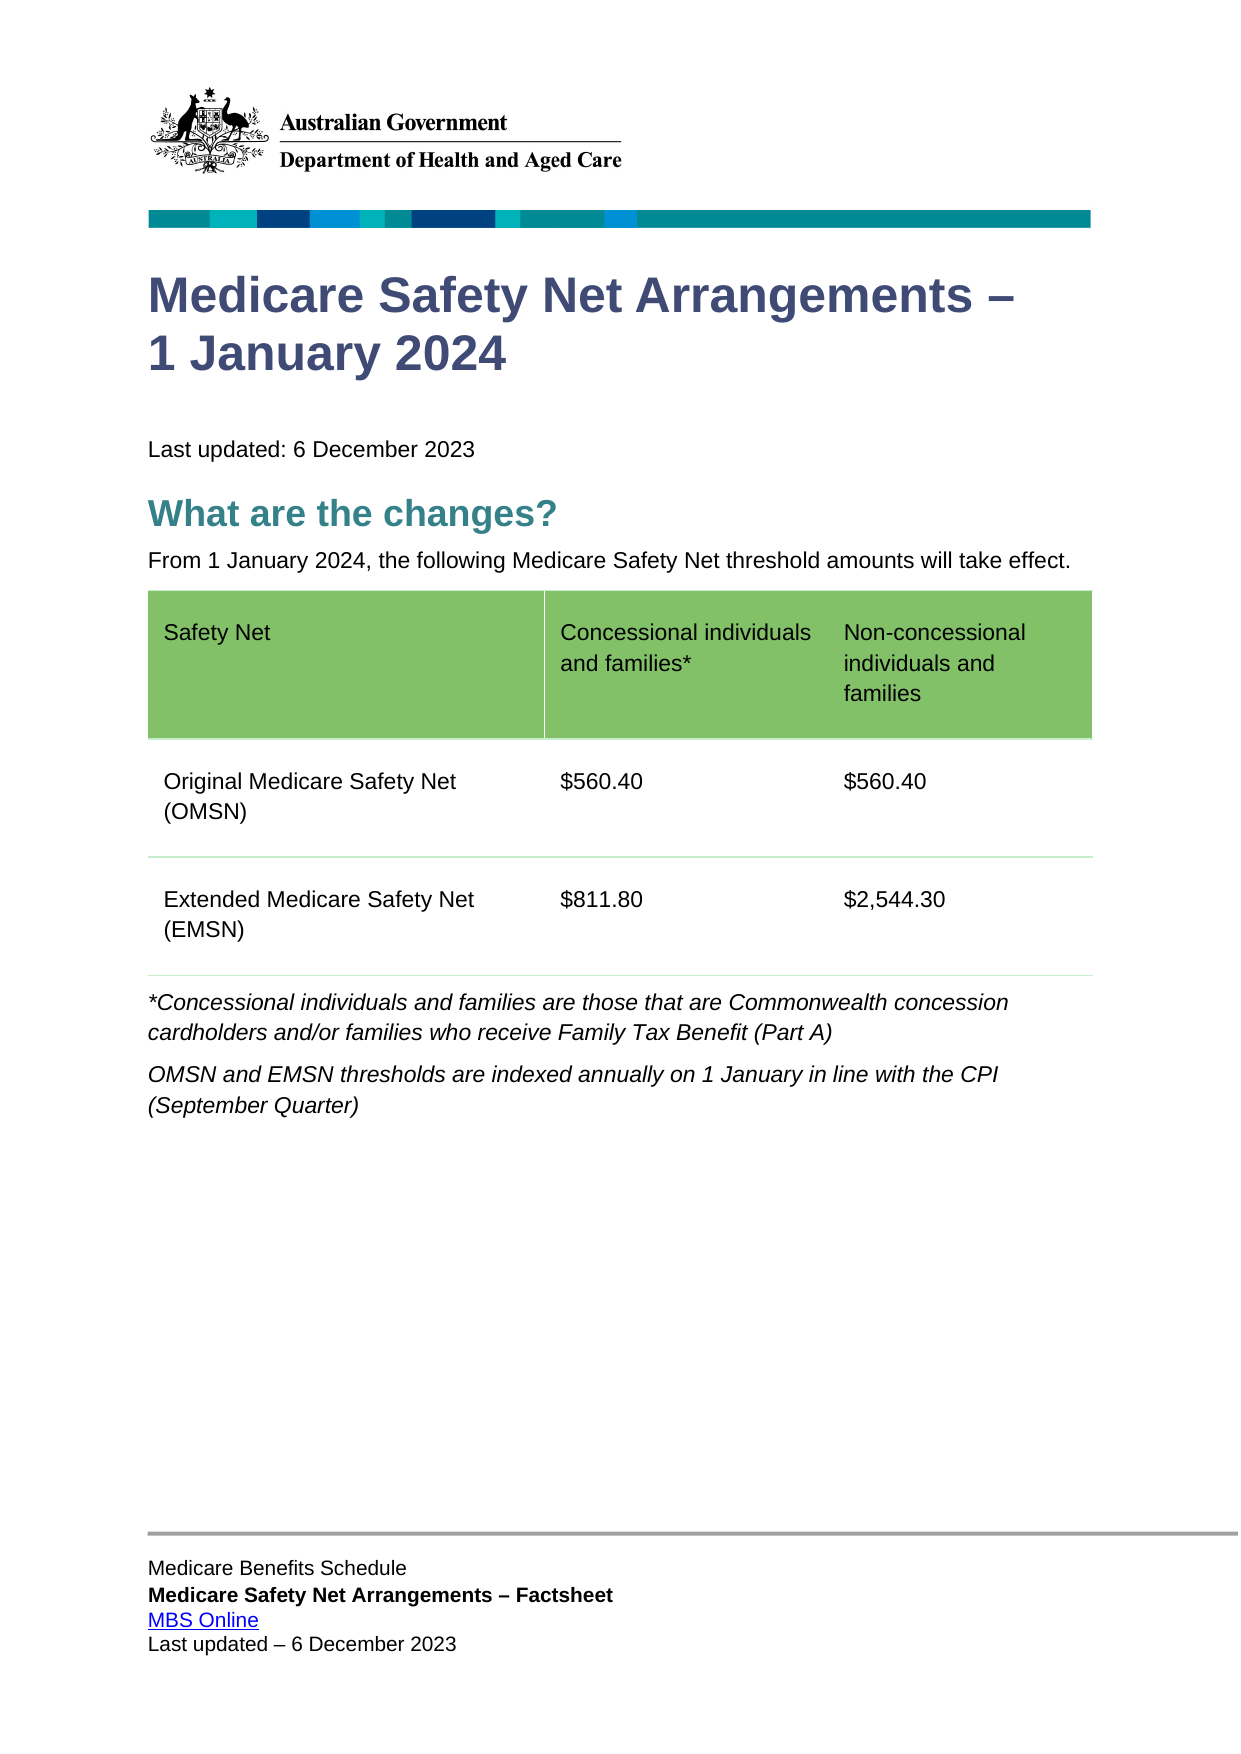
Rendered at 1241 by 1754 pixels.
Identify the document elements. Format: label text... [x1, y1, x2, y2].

text Last updated: 6 December 2023 [148, 436, 1092, 462]
title Medicare Safety Net Arrangements – 1 January 2024 [148, 266, 1092, 381]
table_header Safety Net [148, 591, 544, 738]
table_header Concessional individuals and families* [545, 591, 828, 738]
table_header Non-concessional individuals and families [828, 591, 1092, 738]
picture [147, 87, 1093, 229]
subtitle What are the changes? [148, 491, 1092, 534]
text From 1 January 2024, the following Medicare Safety Net threshold amounts will take effect. [148, 547, 1092, 573]
table_cell $2,544.30 [828, 858, 1092, 974]
text OMSN and EMSN thresholds are indexed annually on 1 January in line with the CPI (September Quarter) [148, 1061, 1092, 1118]
table_cell $811.80 [545, 858, 828, 974]
table_cell $560.40 [828, 740, 1092, 856]
table_cell $560.40 [545, 740, 828, 856]
text *Concessional individuals and families are those that are Commonwealth concession cardholders and/or families who receive Family Tax Benefit (Part A) [148, 988, 1092, 1045]
table_cell Extended Medicare Safety Net (EMSN) [148, 858, 544, 974]
table_cell Original Medicare Safety Net (OMSN) [148, 740, 544, 856]
